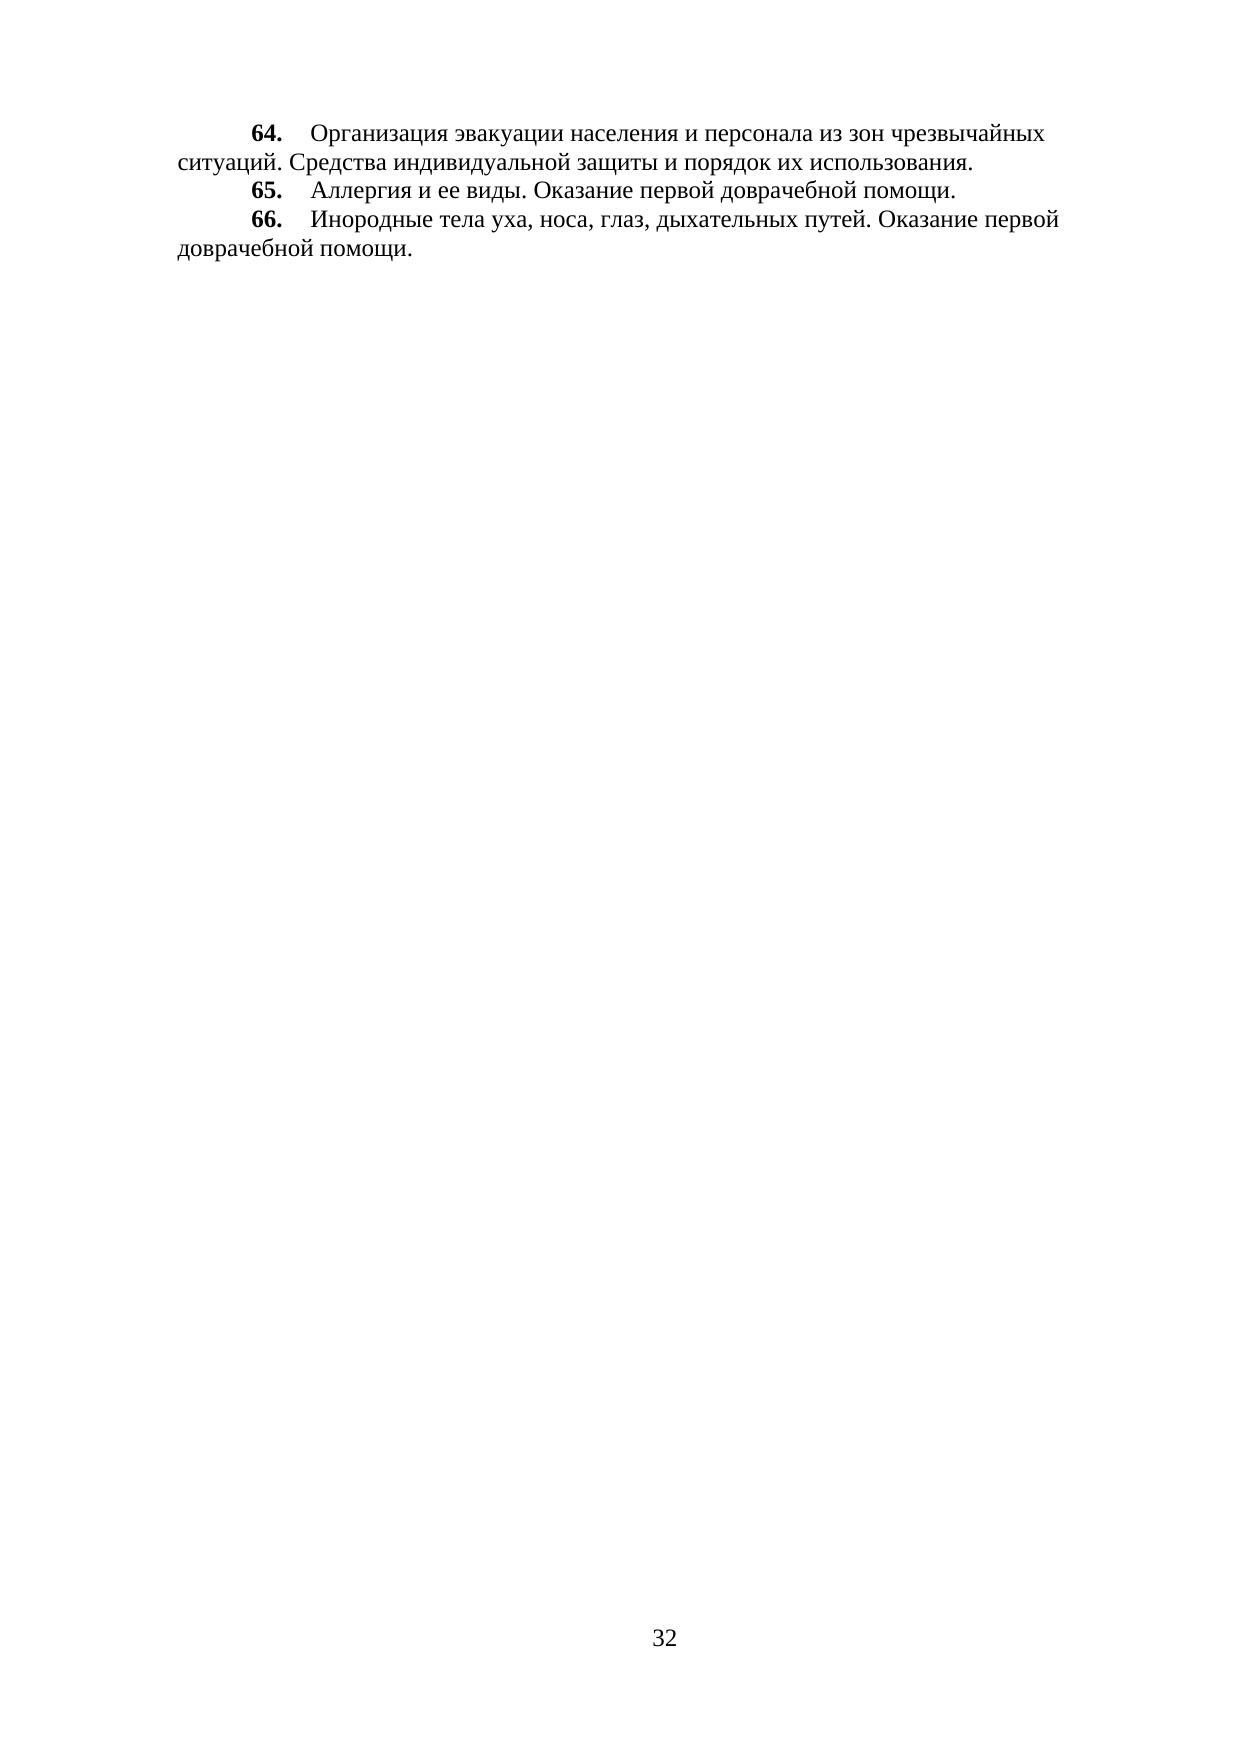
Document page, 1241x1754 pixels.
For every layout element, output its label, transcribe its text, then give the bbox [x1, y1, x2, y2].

list Инородные тела уха, носа, глаз, дыхательных путей. Оказание первой доврачебной помощи. [177, 204, 1152, 262]
list Аллергия и ее виды. Оказание первой доврачебной помощи. [177, 176, 1152, 204]
list Организация эвакуации населения и персонала из зон чрезвычайных ситуаций. Средства индивидуальной защиты и порядок их использования. [177, 118, 1152, 176]
